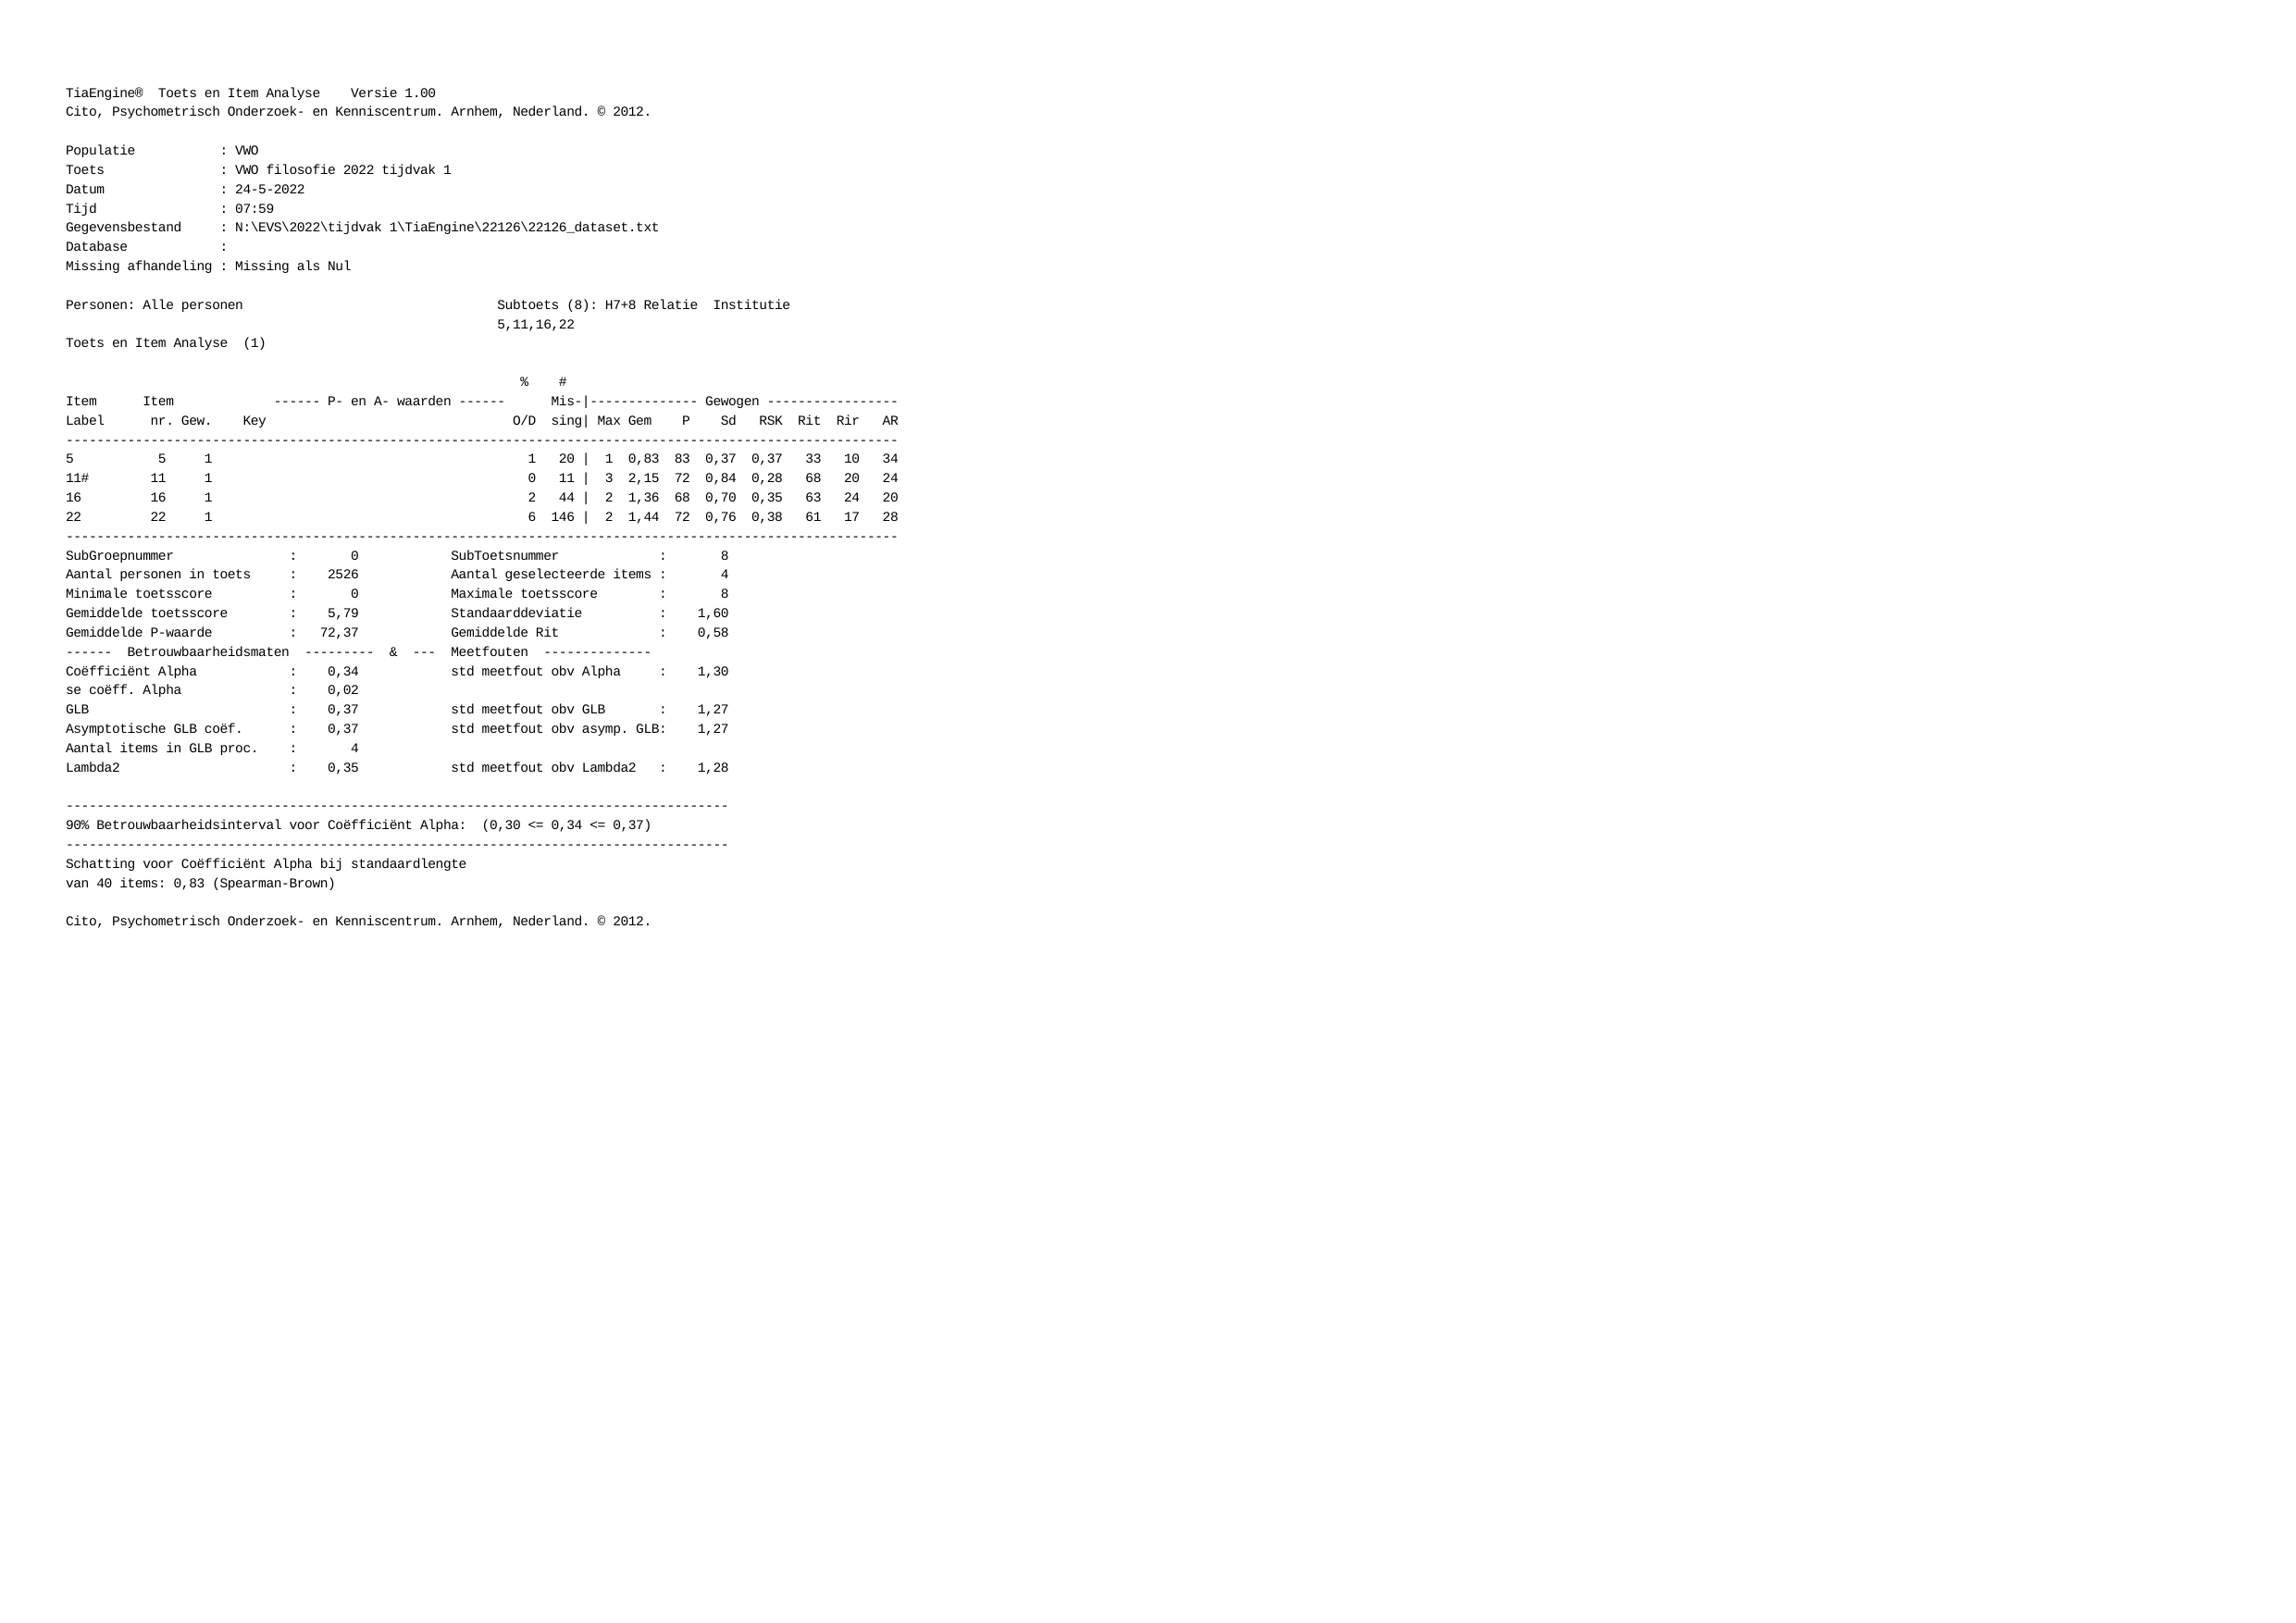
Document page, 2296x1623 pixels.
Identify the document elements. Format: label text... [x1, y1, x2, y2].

text ------ Betrouwbaarheidsmaten --------- & --- Meetfouten -------------- [66, 641, 2252, 660]
text 11# 11 1 0 11 | 3 2,15 72 0,84 0,28 68 20 24 [66, 467, 2252, 487]
text Aantal items in GLB proc. : 4 [66, 737, 2252, 757]
text Cito, Psychometrisch Onderzoek- en Kenniscentrum. Arnhem, Nederland. © 2012. [66, 911, 2252, 930]
text Database : [66, 236, 2252, 255]
text TiaEngine® Toets en Item Analyse Versie 1.00 [66, 81, 2252, 101]
text Gegevensbestand : N:\EVS\2022\tijdvak 1\TiaEngine\22126\22126_dataset.txt [66, 217, 2252, 236]
text Toets en Item Analyse (1) [66, 332, 2252, 352]
text SubGroepnummer : 0 SubToetsnummer : 8 [66, 544, 2252, 564]
text -------------------------------------------------------------------------------------- [66, 834, 2252, 853]
text Toets : VWO filosofie 2022 tijdvak 1 [66, 159, 2252, 179]
text GLB : 0,37 std meetfout obv GLB : 1,27 [66, 699, 2252, 718]
text -------------------------------------------------------------------------------------- [66, 795, 2252, 814]
text 22 22 1 6 146 | 2 1,44 72 0,76 0,38 61 17 28 [66, 506, 2252, 526]
text Asymptotische GLB coëf. : 0,37 std meetfout obv asymp. GLB: 1,27 [66, 718, 2252, 737]
text Populatie : VWO [66, 140, 2252, 159]
text ------------------------------------------------------------------------------------------------------------ [66, 428, 2252, 448]
text Lambda2 : 0,35 std meetfout obv Lambda2 : 1,28 [66, 757, 2252, 775]
text Datum : 24-5-2022 [66, 179, 2252, 197]
text Item Item ------ P- en A- waarden ------ Mis-|-------------- Gewogen ----------------- [66, 390, 2252, 410]
text ------------------------------------------------------------------------------------------------------------ [66, 526, 2252, 544]
text van 40 items: 0,83 (Spearman-Brown) [66, 873, 2252, 891]
text 16 16 1 2 44 | 2 1,36 68 0,70 0,35 63 24 20 [66, 487, 2252, 506]
text Gemiddelde toetsscore : 5,79 Standaarddeviatie : 1,60 [66, 602, 2252, 622]
text 5,11,16,22 [66, 313, 2252, 332]
text 5 5 1 1 20 | 1 0,83 83 0,37 0,37 33 10 34 [66, 448, 2252, 467]
text Aantal personen in toets : 2526 Aantal geselecteerde items : 4 [66, 564, 2252, 583]
text Tijd : 07:59 [66, 197, 2252, 217]
text Schatting voor Coëfficiënt Alpha bij standaardlengte [66, 853, 2252, 873]
text se coëff. Alpha : 0,02 [66, 679, 2252, 699]
text Gemiddelde P-waarde : 72,37 Gemiddelde Rit : 0,58 [66, 622, 2252, 641]
text 90% Betrouwbaarheidsinterval voor Coëfficiënt Alpha: (0,30 <= 0,34 <= 0,37) [66, 814, 2252, 834]
text Missing afhandeling : Missing als Nul [66, 255, 2252, 275]
text Label nr. Gew. Key O/D sing| Max Gem P Sd RSK Rit Rir AR [66, 410, 2252, 428]
text % # [66, 371, 2252, 390]
text Coëfficiënt Alpha : 0,34 std meetfout obv Alpha : 1,30 [66, 660, 2252, 679]
text Personen: Alle personen Subtoets (8): H7+8 Relatie Institutie [66, 294, 2252, 313]
text Cito, Psychometrisch Onderzoek- en Kenniscentrum. Arnhem, Nederland. © 2012. [66, 101, 2252, 120]
text Minimale toetsscore : 0 Maximale toetsscore : 8 [66, 583, 2252, 602]
